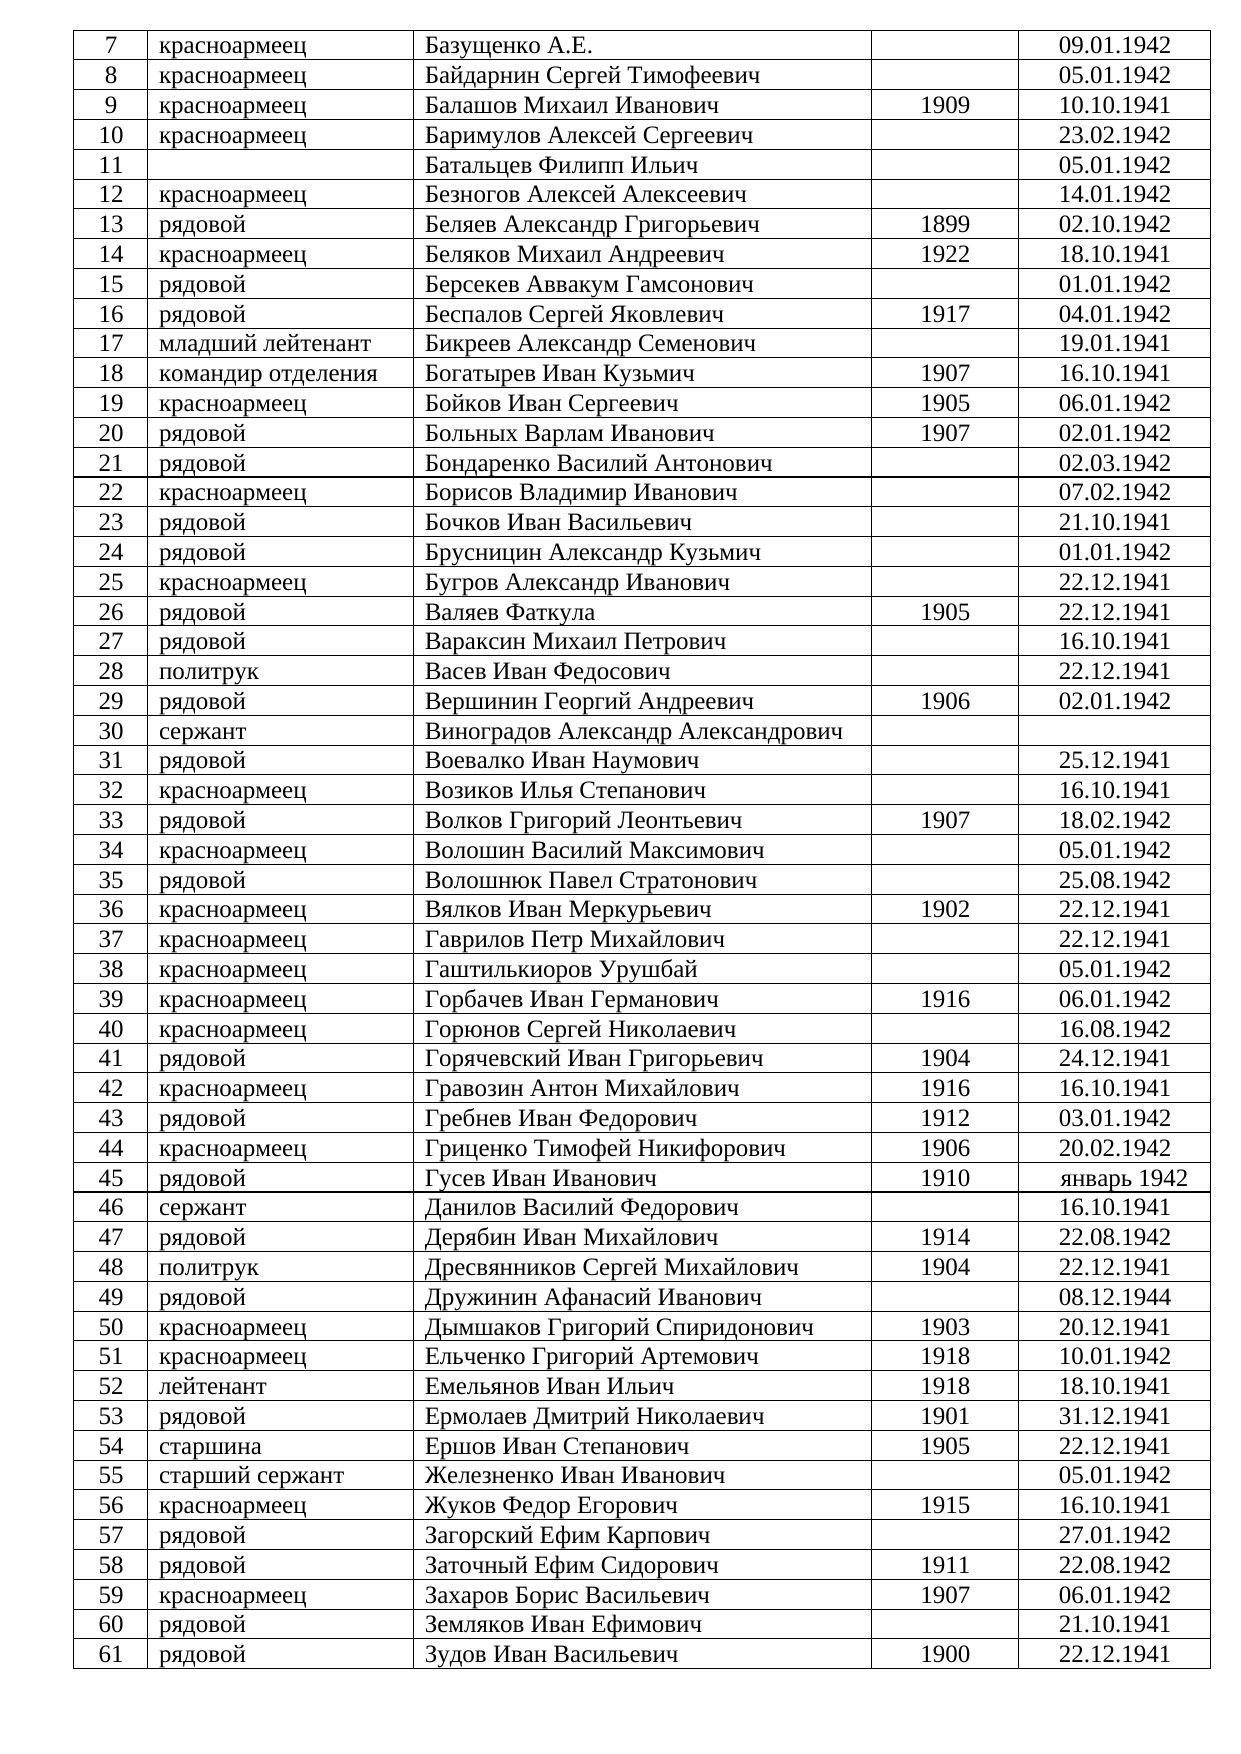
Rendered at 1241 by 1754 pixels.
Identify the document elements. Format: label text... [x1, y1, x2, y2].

table_cell 34 [74, 835, 147, 864]
table_cell [872, 120, 1018, 149]
table_cell 22.12.1941 [1019, 1252, 1210, 1281]
table_cell рядовой [148, 299, 413, 327]
table_cell 02.01.1942 [1019, 686, 1210, 715]
table_cell 30 [74, 716, 147, 744]
table_cell 1907 [872, 805, 1018, 834]
table_cell 1909 [872, 90, 1018, 119]
table_cell 06.01.1942 [1019, 1580, 1210, 1608]
table_cell Вараксин Михаил Петрович [414, 626, 871, 655]
table_cell 1916 [872, 1073, 1018, 1102]
table_cell Виноградов Александр Александрович [414, 716, 871, 744]
table_cell 57 [74, 1520, 147, 1549]
table_cell лейтенант [148, 1371, 413, 1400]
table_cell сержант [148, 716, 413, 744]
table_cell красноармеец [148, 60, 413, 89]
table_cell 02.01.1942 [1019, 418, 1210, 447]
table_cell 50 [74, 1312, 147, 1340]
table_cell 9 [74, 90, 147, 119]
table_cell [872, 924, 1018, 953]
table_cell [872, 865, 1018, 893]
table_cell 33 [74, 805, 147, 834]
table_cell красноармеец [148, 1341, 413, 1370]
table_cell 1901 [872, 1401, 1018, 1430]
table_cell 1918 [872, 1371, 1018, 1400]
table_cell [872, 775, 1018, 804]
table_cell 1907 [872, 418, 1018, 447]
table_cell Брусницин Александр Кузьмич [414, 537, 871, 566]
table_cell Гриценко Тимофей Никифорович [414, 1133, 871, 1162]
table_cell Гаврилов Петр Михайлович [414, 924, 871, 953]
table_cell 19.01.1941 [1019, 329, 1210, 357]
table_cell 10.10.1941 [1019, 90, 1210, 119]
table_cell рядовой [148, 1610, 413, 1638]
table_cell 08.12.1944 [1019, 1282, 1210, 1311]
table_cell [872, 507, 1018, 536]
table_cell [872, 567, 1018, 596]
table_cell 11 [74, 150, 147, 178]
table_cell красноармеец [148, 1312, 413, 1340]
table_cell Возиков Илья Степанович [414, 775, 871, 804]
table_cell 52 [74, 1371, 147, 1400]
table_cell 1911 [872, 1550, 1018, 1579]
table_cell Железненко Иван Иванович [414, 1461, 871, 1489]
table_cell 46 [74, 1193, 147, 1221]
table_cell Земляков Иван Ефимович [414, 1610, 871, 1638]
table_cell 1916 [872, 984, 1018, 1013]
table_cell 16 [74, 299, 147, 327]
table_cell 24.12.1941 [1019, 1044, 1210, 1072]
table_cell 26 [74, 597, 147, 625]
table_cell [872, 1282, 1018, 1311]
table_cell [872, 31, 1018, 59]
table_cell 7 [74, 31, 147, 59]
table_cell красноармеец [148, 239, 413, 268]
table_cell Балашов Михаил Иванович [414, 90, 871, 119]
table_cell 20.02.1942 [1019, 1133, 1210, 1162]
table_cell рядовой [148, 865, 413, 893]
table_cell 1907 [872, 358, 1018, 387]
table_cell 41 [74, 1044, 147, 1072]
table_cell 58 [74, 1550, 147, 1579]
table_cell 19 [74, 388, 147, 417]
table_cell 61 [74, 1639, 147, 1668]
table_cell Васев Иван Федосович [414, 656, 871, 685]
table_cell 60 [74, 1610, 147, 1638]
table_cell 06.01.1942 [1019, 984, 1210, 1013]
table_cell 31.12.1941 [1019, 1401, 1210, 1430]
table_cell красноармеец [148, 90, 413, 119]
table_cell Горбачев Иван Германович [414, 984, 871, 1013]
table_cell 1905 [872, 1431, 1018, 1459]
table_cell 25.12.1941 [1019, 746, 1210, 774]
table_cell рядовой [148, 537, 413, 566]
table_cell 48 [74, 1252, 147, 1281]
table_cell Дымшаков Григорий Спиридонович [414, 1312, 871, 1340]
table_cell 18.02.1942 [1019, 805, 1210, 834]
table_cell 49 [74, 1282, 147, 1311]
table_cell 07.02.1942 [1019, 478, 1210, 506]
table_cell Вялков Иван Меркурьевич [414, 895, 871, 923]
table_cell рядовой [148, 269, 413, 298]
table_cell рядовой [148, 746, 413, 774]
table_cell 1910 [872, 1163, 1018, 1191]
table_cell [872, 835, 1018, 864]
table_cell 20.12.1941 [1019, 1312, 1210, 1340]
table_cell рядовой [148, 805, 413, 834]
table_cell 1902 [872, 895, 1018, 923]
table_cell 32 [74, 775, 147, 804]
table_cell Дерябин Иван Михайлович [414, 1222, 871, 1251]
table_cell 03.01.1942 [1019, 1103, 1210, 1132]
table_cell 16.10.1941 [1019, 775, 1210, 804]
table_cell 54 [74, 1431, 147, 1459]
table_cell 05.01.1942 [1019, 1461, 1210, 1489]
table_cell Гаштилькиоров Урушбай [414, 954, 871, 983]
table_cell рядовой [148, 1520, 413, 1549]
table_cell 17 [74, 329, 147, 357]
table_cell 36 [74, 895, 147, 923]
table_cell 23 [74, 507, 147, 536]
table_cell Богатырев Иван Кузьмич [414, 358, 871, 387]
table_cell 1903 [872, 1312, 1018, 1340]
table_cell [872, 60, 1018, 89]
table_cell 10.01.1942 [1019, 1341, 1210, 1370]
table_cell красноармеец [148, 120, 413, 149]
table_cell 1905 [872, 388, 1018, 417]
table_cell Берсекев Аввакум Гамсонович [414, 269, 871, 298]
table_cell 22.12.1941 [1019, 656, 1210, 685]
table_cell 16.08.1942 [1019, 1014, 1210, 1042]
table_cell Гребнев Иван Федорович [414, 1103, 871, 1132]
table_cell 22.08.1942 [1019, 1550, 1210, 1579]
table_cell красноармеец [148, 567, 413, 596]
table_cell 22 [74, 478, 147, 506]
table_cell Горячевский Иван Григорьевич [414, 1044, 871, 1072]
table_cell рядовой [148, 686, 413, 715]
table_cell 05.01.1942 [1019, 835, 1210, 864]
table_cell 22.12.1941 [1019, 1431, 1210, 1459]
table_cell Гусев Иван Иванович [414, 1163, 871, 1191]
table_cell [872, 269, 1018, 298]
table_cell 53 [74, 1401, 147, 1430]
table_cell [872, 1014, 1018, 1042]
table_cell красноармеец [148, 1580, 413, 1608]
table_cell 24 [74, 537, 147, 566]
table_cell красноармеец [148, 1133, 413, 1162]
table_cell 1900 [872, 1639, 1018, 1668]
table_cell 18.10.1941 [1019, 239, 1210, 268]
table_cell 20 [74, 418, 147, 447]
table_cell рядовой [148, 1550, 413, 1579]
table_cell 13 [74, 209, 147, 238]
table_cell 22.12.1941 [1019, 1639, 1210, 1668]
table_cell [872, 537, 1018, 566]
table_cell Бикреев Александр Семенович [414, 329, 871, 357]
table_cell [148, 150, 413, 178]
table_cell [872, 150, 1018, 178]
table_cell 16.10.1941 [1019, 1073, 1210, 1102]
table_cell красноармеец [148, 388, 413, 417]
table_cell красноармеец [148, 1014, 413, 1042]
table_cell 42 [74, 1073, 147, 1102]
table_cell [872, 1610, 1018, 1638]
table_cell [872, 656, 1018, 685]
table_cell Базущенко А.Е. [414, 31, 871, 59]
table_cell Захаров Борис Васильевич [414, 1580, 871, 1608]
table_cell рядовой [148, 1282, 413, 1311]
table_cell рядовой [148, 448, 413, 476]
table_cell 59 [74, 1580, 147, 1608]
table_cell Заточный Ефим Сидорович [414, 1550, 871, 1579]
table_cell 09.01.1942 [1019, 31, 1210, 59]
table_cell Бугров Александр Иванович [414, 567, 871, 596]
table_cell Ермолаев Дмитрий Николаевич [414, 1401, 871, 1430]
table_cell 1906 [872, 1133, 1018, 1162]
table_cell Вершинин Георгий Андреевич [414, 686, 871, 715]
table_cell 10 [74, 120, 147, 149]
table_cell 12 [74, 180, 147, 208]
table_cell 1907 [872, 1580, 1018, 1608]
table_cell красноармеец [148, 31, 413, 59]
table_cell 44 [74, 1133, 147, 1162]
table_cell [872, 1520, 1018, 1549]
table_cell рядовой [148, 1044, 413, 1072]
table_cell 04.01.1942 [1019, 299, 1210, 327]
table_cell 18 [74, 358, 147, 387]
table_cell 05.01.1942 [1019, 954, 1210, 983]
table_cell 1904 [872, 1044, 1018, 1072]
table_cell Загорский Ефим Карпович [414, 1520, 871, 1549]
table_cell 27.01.1942 [1019, 1520, 1210, 1549]
table_cell Гравозин Антон Михайлович [414, 1073, 871, 1102]
table_cell рядовой [148, 209, 413, 238]
table_cell 02.10.1942 [1019, 209, 1210, 238]
table_cell 40 [74, 1014, 147, 1042]
table_cell старший сержант [148, 1461, 413, 1489]
table_cell [872, 954, 1018, 983]
table_cell [872, 478, 1018, 506]
table_cell январь 1942 [1019, 1163, 1210, 1191]
table_cell красноармеец [148, 835, 413, 864]
table_cell 25.08.1942 [1019, 865, 1210, 893]
table_cell старшина [148, 1431, 413, 1459]
table_cell 16.10.1941 [1019, 626, 1210, 655]
table_cell 01.01.1942 [1019, 537, 1210, 566]
table_cell 16.10.1941 [1019, 1490, 1210, 1519]
table_cell Байдарнин Сергей Тимофеевич [414, 60, 871, 89]
table_cell 45 [74, 1163, 147, 1191]
table_cell 1914 [872, 1222, 1018, 1251]
table_cell 21.10.1941 [1019, 1610, 1210, 1638]
table_cell 31 [74, 746, 147, 774]
table_cell 38 [74, 954, 147, 983]
table_cell 51 [74, 1341, 147, 1370]
table_cell Ельченко Григорий Артемович [414, 1341, 871, 1370]
table_cell 1917 [872, 299, 1018, 327]
table_cell 28 [74, 656, 147, 685]
table_cell 23.02.1942 [1019, 120, 1210, 149]
table_cell Беляков Михаил Андреевич [414, 239, 871, 268]
table_cell красноармеец [148, 180, 413, 208]
table_cell Дружинин Афанасий Иванович [414, 1282, 871, 1311]
table_cell Бочков Иван Васильевич [414, 507, 871, 536]
table_cell 29 [74, 686, 147, 715]
table_cell Зудов Иван Васильевич [414, 1639, 871, 1668]
table_cell 02.03.1942 [1019, 448, 1210, 476]
table_cell младший лейтенант [148, 329, 413, 357]
table_cell 1915 [872, 1490, 1018, 1519]
table_cell 1906 [872, 686, 1018, 715]
table_cell [1019, 716, 1210, 744]
table_cell [872, 180, 1018, 208]
table_cell красноармеец [148, 775, 413, 804]
table_cell красноармеец [148, 924, 413, 953]
table_cell рядовой [148, 1401, 413, 1430]
table_cell рядовой [148, 1103, 413, 1132]
table_cell Воевалко Иван Наумович [414, 746, 871, 774]
table_cell Волошин Василий Максимович [414, 835, 871, 864]
table_cell Борисов Владимир Иванович [414, 478, 871, 506]
table_cell Емельянов Иван Ильич [414, 1371, 871, 1400]
table_cell рядовой [148, 1639, 413, 1668]
table_cell [872, 1461, 1018, 1489]
table_cell 1905 [872, 597, 1018, 625]
table_cell 18.10.1941 [1019, 1371, 1210, 1400]
table_cell Валяев Фаткула [414, 597, 871, 625]
table_cell 21 [74, 448, 147, 476]
table_cell [872, 1193, 1018, 1221]
table_cell 27 [74, 626, 147, 655]
table_cell Волков Григорий Леонтьевич [414, 805, 871, 834]
table_cell 56 [74, 1490, 147, 1519]
table_cell 22.12.1941 [1019, 597, 1210, 625]
table_cell политрук [148, 1252, 413, 1281]
table_cell Батальцев Филипп Ильич [414, 150, 871, 178]
table_cell Беляев Александр Григорьевич [414, 209, 871, 238]
table_cell 22.12.1941 [1019, 567, 1210, 596]
table_cell [872, 746, 1018, 774]
table_cell Данилов Василий Федорович [414, 1193, 871, 1221]
table_cell [872, 329, 1018, 357]
table_cell 55 [74, 1461, 147, 1489]
table_cell 15 [74, 269, 147, 298]
table_cell 06.01.1942 [1019, 388, 1210, 417]
table_cell 14 [74, 239, 147, 268]
table_cell 21.10.1941 [1019, 507, 1210, 536]
table_cell 35 [74, 865, 147, 893]
table_cell Баримулов Алексей Сергеевич [414, 120, 871, 149]
table_cell [872, 626, 1018, 655]
table_cell 1922 [872, 239, 1018, 268]
table_cell сержант [148, 1193, 413, 1221]
table_cell 1904 [872, 1252, 1018, 1281]
table_cell Горюнов Сергей Николаевич [414, 1014, 871, 1042]
table_cell красноармеец [148, 984, 413, 1013]
table_cell 1918 [872, 1341, 1018, 1370]
table_cell 39 [74, 984, 147, 1013]
table_cell 14.01.1942 [1019, 180, 1210, 208]
table_cell 37 [74, 924, 147, 953]
table_cell Больных Варлам Иванович [414, 418, 871, 447]
table_cell 22.12.1941 [1019, 895, 1210, 923]
table_cell рядовой [148, 1222, 413, 1251]
table_cell рядовой [148, 597, 413, 625]
table_cell Волошнюк Павел Стратонович [414, 865, 871, 893]
table_cell 22.12.1941 [1019, 924, 1210, 953]
table_cell 47 [74, 1222, 147, 1251]
table_cell красноармеец [148, 954, 413, 983]
table_cell Ершов Иван Степанович [414, 1431, 871, 1459]
table_cell 22.08.1942 [1019, 1222, 1210, 1251]
table_cell 05.01.1942 [1019, 60, 1210, 89]
table_cell 1912 [872, 1103, 1018, 1132]
table_cell 43 [74, 1103, 147, 1132]
table_cell 25 [74, 567, 147, 596]
table_cell [872, 716, 1018, 744]
table_cell рядовой [148, 626, 413, 655]
table_cell Бондаренко Василий Антонович [414, 448, 871, 476]
table_cell красноармеец [148, 1490, 413, 1519]
table_cell 16.10.1941 [1019, 358, 1210, 387]
table_cell 1899 [872, 209, 1018, 238]
table_cell политрук [148, 656, 413, 685]
table_cell [872, 448, 1018, 476]
table_cell 01.01.1942 [1019, 269, 1210, 298]
table_cell 8 [74, 60, 147, 89]
table_cell красноармеец [148, 895, 413, 923]
table_cell рядовой [148, 1163, 413, 1191]
table_cell 05.01.1942 [1019, 150, 1210, 178]
table_cell Бойков Иван Сергеевич [414, 388, 871, 417]
table_cell Безногов Алексей Алексеевич [414, 180, 871, 208]
table_cell красноармеец [148, 1073, 413, 1102]
table_cell Беспалов Сергей Яковлевич [414, 299, 871, 327]
table_cell рядовой [148, 507, 413, 536]
table_cell 16.10.1941 [1019, 1193, 1210, 1221]
table_cell красноармеец [148, 478, 413, 506]
table_cell командир отделения [148, 358, 413, 387]
table_cell Жуков Федор Егорович [414, 1490, 871, 1519]
table_cell Дресвянников Сергей Михайлович [414, 1252, 871, 1281]
table_cell рядовой [148, 418, 413, 447]
